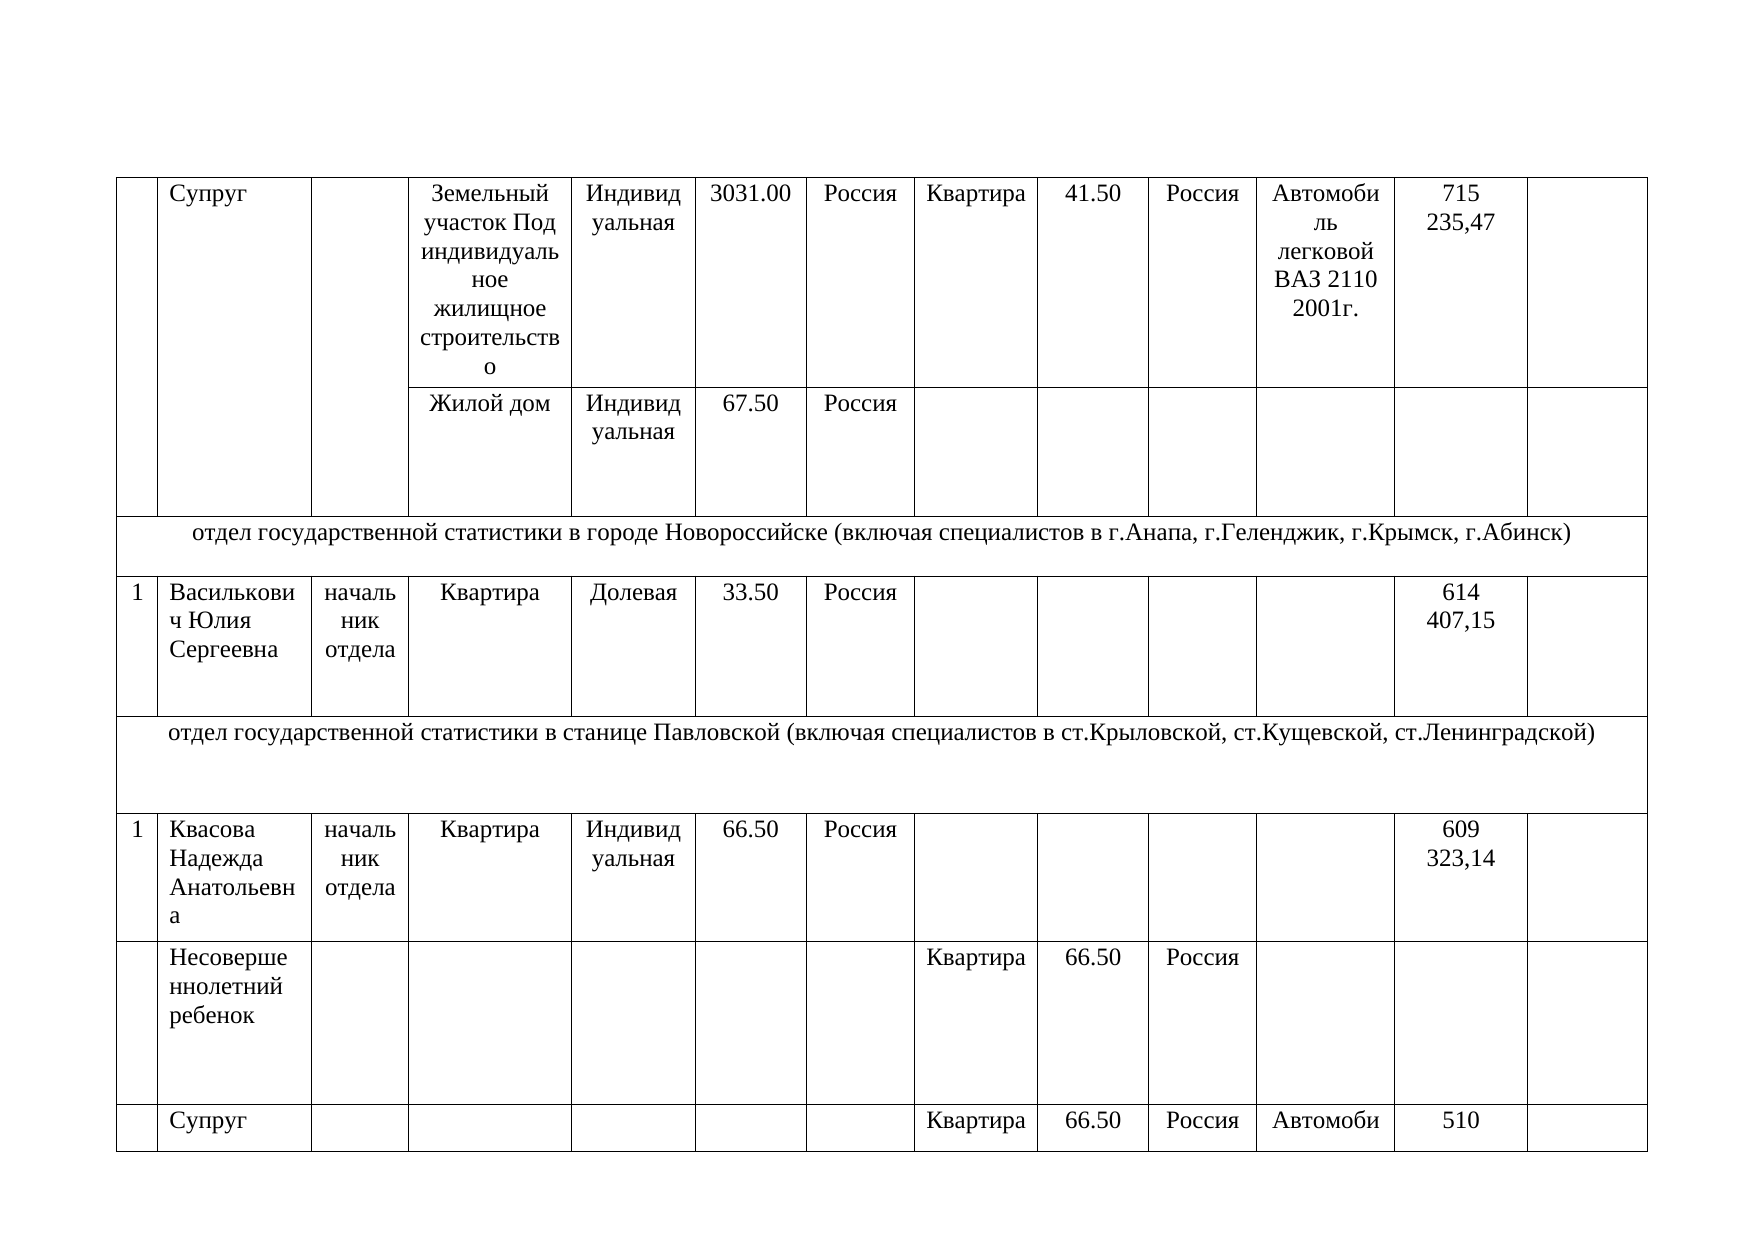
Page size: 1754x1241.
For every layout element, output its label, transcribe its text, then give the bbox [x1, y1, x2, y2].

table_cell [312, 1105, 408, 1151]
table_cell Индивидуальная [572, 388, 695, 516]
table_cell [1528, 388, 1647, 516]
table_cell [117, 178, 157, 516]
table_cell Автомобиль легковой ВАЗ 2110 2001г. [1257, 178, 1394, 387]
table_cell Квасова Надежда Анатольевна [158, 814, 311, 941]
table_cell отдел государственной статистики в станице Павловской (включая специалистов в ст.Крыловской, ст.Кущевской, ст.Ленинградской) [117, 717, 1647, 813]
table_cell [1257, 814, 1394, 941]
table_cell 33.50 [696, 577, 806, 716]
table_cell отдел государственной статистики в городе Новороссийске (включая специалистов в г.Анапа, г.Геленджик, г.Крымск, г.Абинск) [117, 517, 1647, 576]
table_cell Жилой дом [409, 388, 571, 516]
table_cell 614 407,15 [1395, 577, 1527, 716]
table_cell 1 [117, 577, 157, 716]
table_cell 66.50 [1038, 1105, 1148, 1151]
table_cell [807, 942, 914, 1104]
table_cell 510 595,86 [1395, 1105, 1527, 1151]
table_cell [572, 1105, 695, 1151]
table_cell [312, 178, 408, 516]
table_cell 66.50 [1038, 942, 1148, 1104]
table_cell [409, 178, 571, 387]
table_cell [1257, 577, 1394, 716]
table_cell Квартира [915, 942, 1037, 1104]
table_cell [1257, 1105, 1394, 1151]
table_cell 67.50 [696, 388, 806, 516]
table_cell Россия [1149, 1105, 1256, 1151]
table_cell 3031.00 [696, 178, 806, 387]
table_cell [1395, 388, 1527, 516]
table_cell [117, 1105, 157, 1151]
table_cell [915, 814, 1037, 941]
table_cell [807, 1105, 914, 1151]
table_cell Россия [807, 388, 914, 516]
table_cell Россия [1149, 942, 1256, 1104]
table_cell Россия [807, 814, 914, 941]
table_cell 715 235,47 [1395, 178, 1527, 387]
table_cell Квартира [409, 814, 571, 941]
table_cell 609 323,14 [1395, 814, 1527, 941]
table_cell [572, 942, 695, 1104]
table_cell [915, 577, 1037, 716]
table_cell Квартира [915, 178, 1037, 387]
table_cell [1149, 388, 1256, 516]
table_cell Василькович Юлия Сергеевна [158, 577, 311, 716]
table_cell [1257, 942, 1394, 1104]
table_cell Россия [1149, 178, 1256, 387]
table_cell [696, 942, 806, 1104]
table_cell [1528, 942, 1647, 1104]
table_cell [312, 942, 408, 1104]
table_cell Долевая [572, 577, 695, 716]
table_cell [1038, 814, 1148, 941]
table_cell [409, 942, 571, 1104]
table_cell [1038, 577, 1148, 716]
table_cell [1528, 577, 1647, 716]
table_cell Индивидуальная [572, 178, 695, 387]
table_cell [1038, 388, 1148, 516]
table_cell [1257, 388, 1394, 516]
table_cell [409, 1105, 571, 1151]
table_cell Супруг [158, 178, 311, 516]
table_cell 41.50 [1038, 178, 1148, 387]
table_cell [1149, 814, 1256, 941]
table_cell начальник отдела [312, 814, 408, 941]
table_cell [915, 388, 1037, 516]
table_cell [1528, 1105, 1647, 1151]
table_cell Квартира [409, 577, 571, 716]
table_cell Индивидуальная [572, 814, 695, 941]
table_cell [1528, 814, 1647, 941]
table_cell [117, 942, 157, 1104]
table_cell Россия [807, 577, 914, 716]
table_cell Квартира [915, 1105, 1037, 1151]
table_cell [1149, 577, 1256, 716]
table_cell Несовершеннолетний ребенок [158, 942, 311, 1104]
table_cell 66.50 [696, 814, 806, 941]
table_cell [1395, 942, 1527, 1104]
table_cell Россия [807, 178, 914, 387]
table_cell [696, 1105, 806, 1151]
table_cell 1 [117, 814, 157, 941]
table_cell [1528, 178, 1647, 387]
table_cell начальник отдела [312, 577, 408, 716]
table_cell Супруг [158, 1105, 311, 1151]
